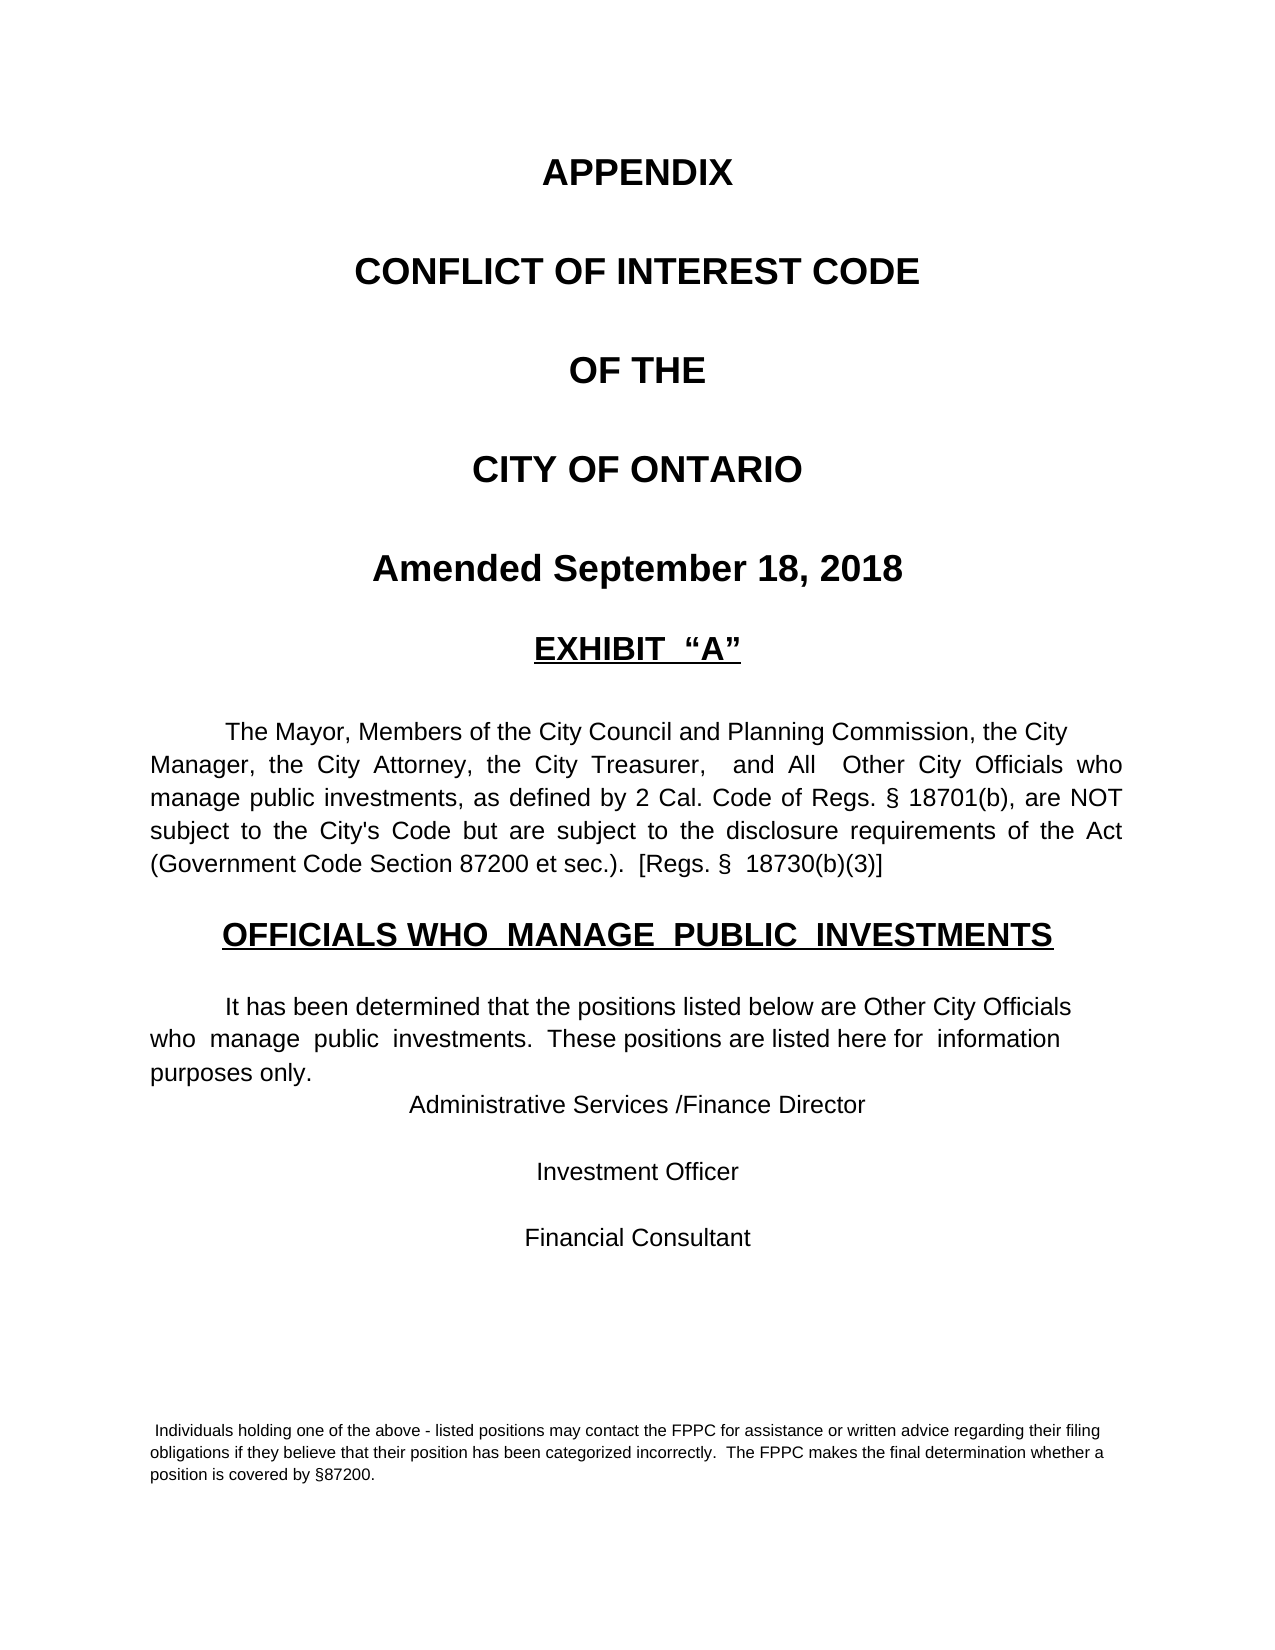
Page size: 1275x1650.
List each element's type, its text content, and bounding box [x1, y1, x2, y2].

text APPENDIX [150, 150, 1125, 193]
text It has been determined that the positions listed below are Other City Officials [150, 991, 1125, 1020]
text Individuals holding one of the above - listed positions may contact the FPPC for assistance or written advice regarding their filing [150, 1421, 1125, 1440]
text CONFLICT OF INTEREST CODE [150, 249, 1125, 292]
text OF THE [150, 348, 1125, 391]
text Amended September 18, 2018 [150, 547, 1125, 590]
text who manage public investments. These positions are listed here for information [150, 1024, 1125, 1053]
text Administrative Services /Finance Director [150, 1091, 1125, 1119]
text EXHIBIT “A” [150, 628, 1125, 667]
text Financial Consultant [150, 1223, 1125, 1251]
text Investment Officer [150, 1157, 1125, 1185]
text position is covered by §87200. [150, 1464, 1125, 1484]
text obligations if they believe that their position has been categorized incorrectly. The FPPC makes the final determination whether a [150, 1442, 1125, 1462]
text CITY OF ONTARIO [150, 447, 1125, 491]
text The Mayor, Members of the City Council and Planning Commission, the City [150, 717, 1125, 746]
text Manager, the City Attorney, the City Treasurer, and All Other City Officials who manage public investments, as defined by 2 Cal. Code of Regs. § 18701(b), are NOT subject to the City's Code but are subject to the disclosure requirements of the Act (Government Code Section 87200 et sec.). [Regs. § 18730(b)(3)] [150, 750, 1125, 878]
text purposes only. [150, 1057, 1125, 1086]
text OFFICIALS WHO MANAGE PUBLIC INVESTMENTS [150, 915, 1125, 953]
